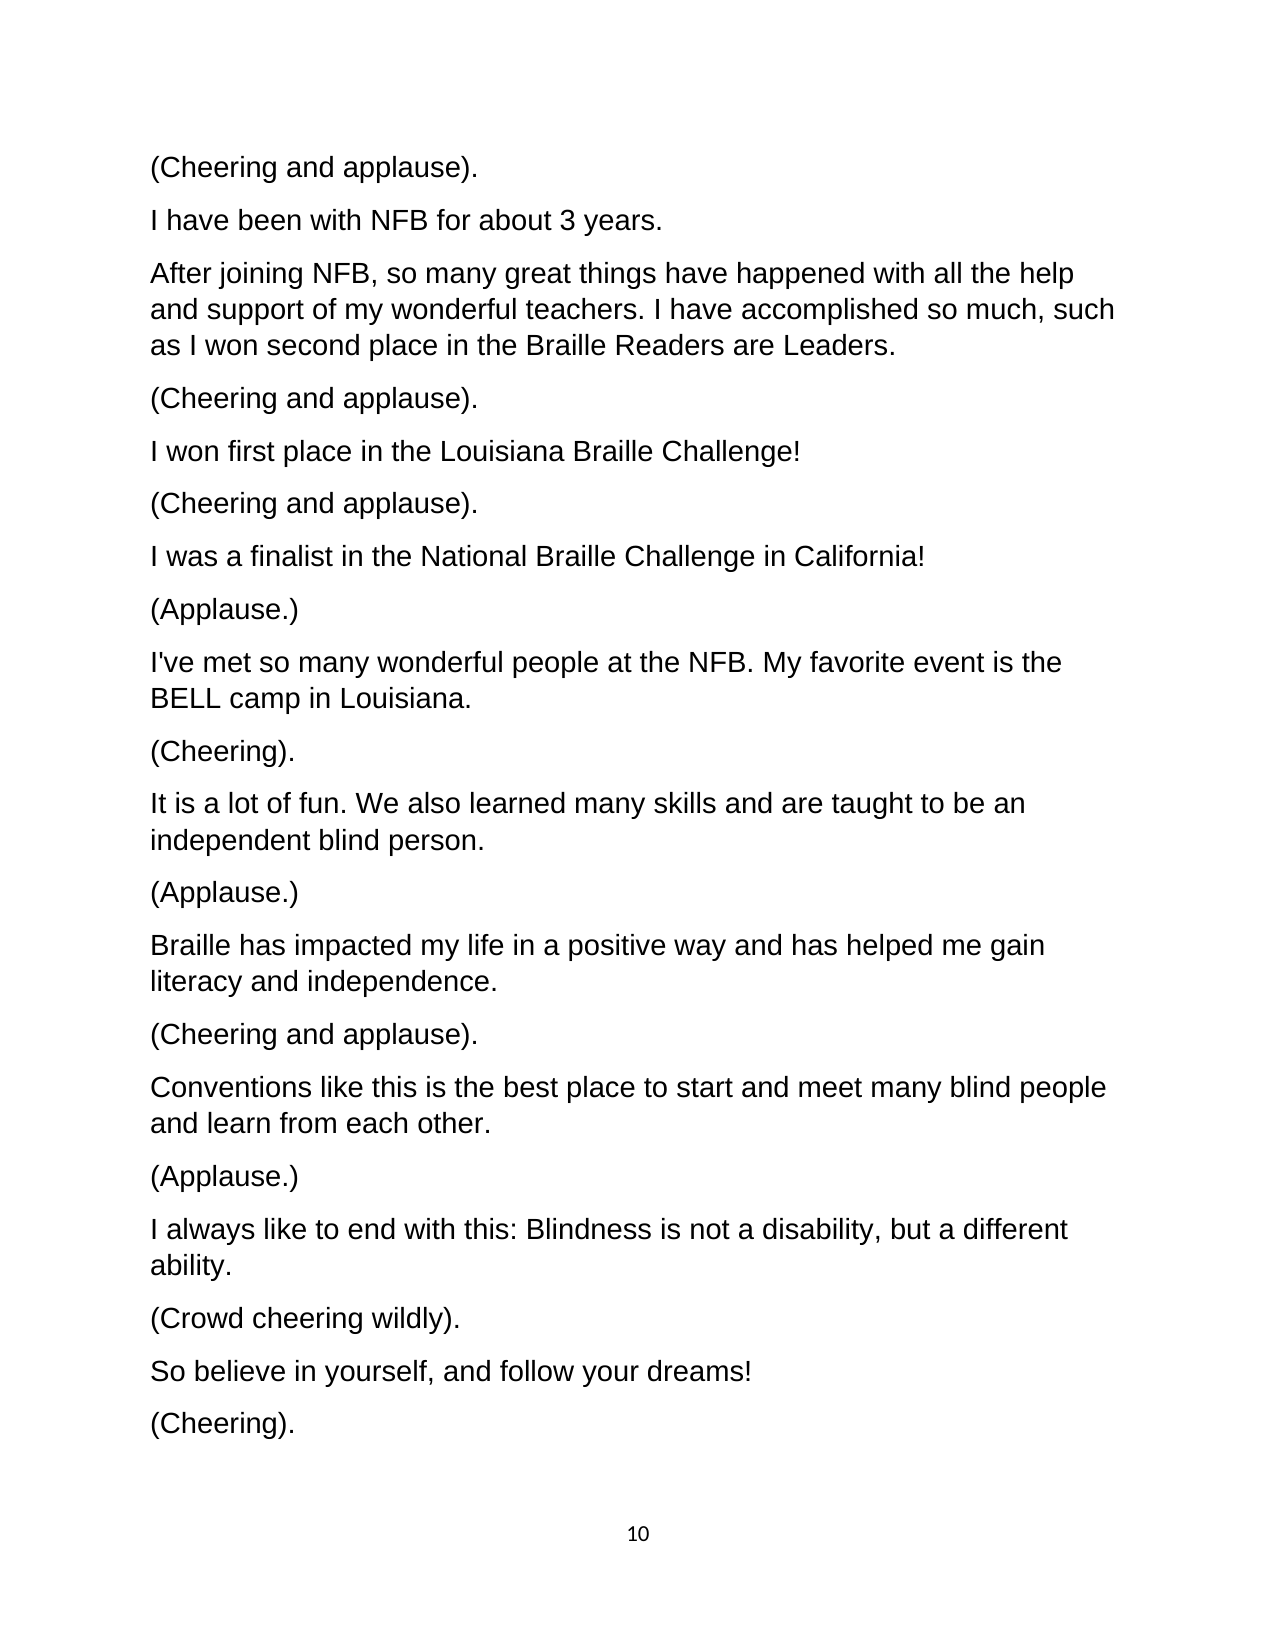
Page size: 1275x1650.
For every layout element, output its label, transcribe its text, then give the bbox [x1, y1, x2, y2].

text (Cheering and applause). [150, 381, 1125, 414]
text (Cheering). [150, 1406, 1125, 1440]
text (Cheering). [150, 734, 1125, 767]
text (Cheering and applause). [150, 1017, 1125, 1051]
text (Cheering and applause). [150, 150, 1125, 183]
text I have been with NFB for about 3 years. [150, 203, 1125, 236]
text Conventions like this is the best place to start and meet many blind people and learn from each other. [150, 1070, 1125, 1140]
text So believe in yourself, and follow your dreams! [150, 1354, 1125, 1387]
text Braille has impacted my life in a positive way and has helped me gain literacy and independence. [150, 928, 1125, 998]
text (Cheering and applause). [150, 486, 1125, 520]
text (Applause.) [150, 1159, 1125, 1193]
text I won first place in the Louisiana Braille Challenge! [150, 433, 1125, 467]
text (Crowd cheering wildly). [150, 1301, 1125, 1334]
text After joining NFB, so many great things have happened with all the help and support of my wonderful teachers. I have accomplished so much, such as I won second place in the Braille Readers are Leaders. [150, 256, 1125, 361]
text (Applause.) [150, 876, 1125, 909]
text I always like to end with this: Blindness is not a disability, but a different ability. [150, 1212, 1125, 1282]
text It is a lot of fun. We also learned many skills and are taught to be an independent blind person. [150, 787, 1125, 856]
text (Applause.) [150, 592, 1125, 626]
text I was a finalist in the National Braille Challenge in California! [150, 539, 1125, 573]
text I've met so many wonderful people at the NFB. My favorite event is the BELL camp in Louisiana. [150, 645, 1125, 714]
